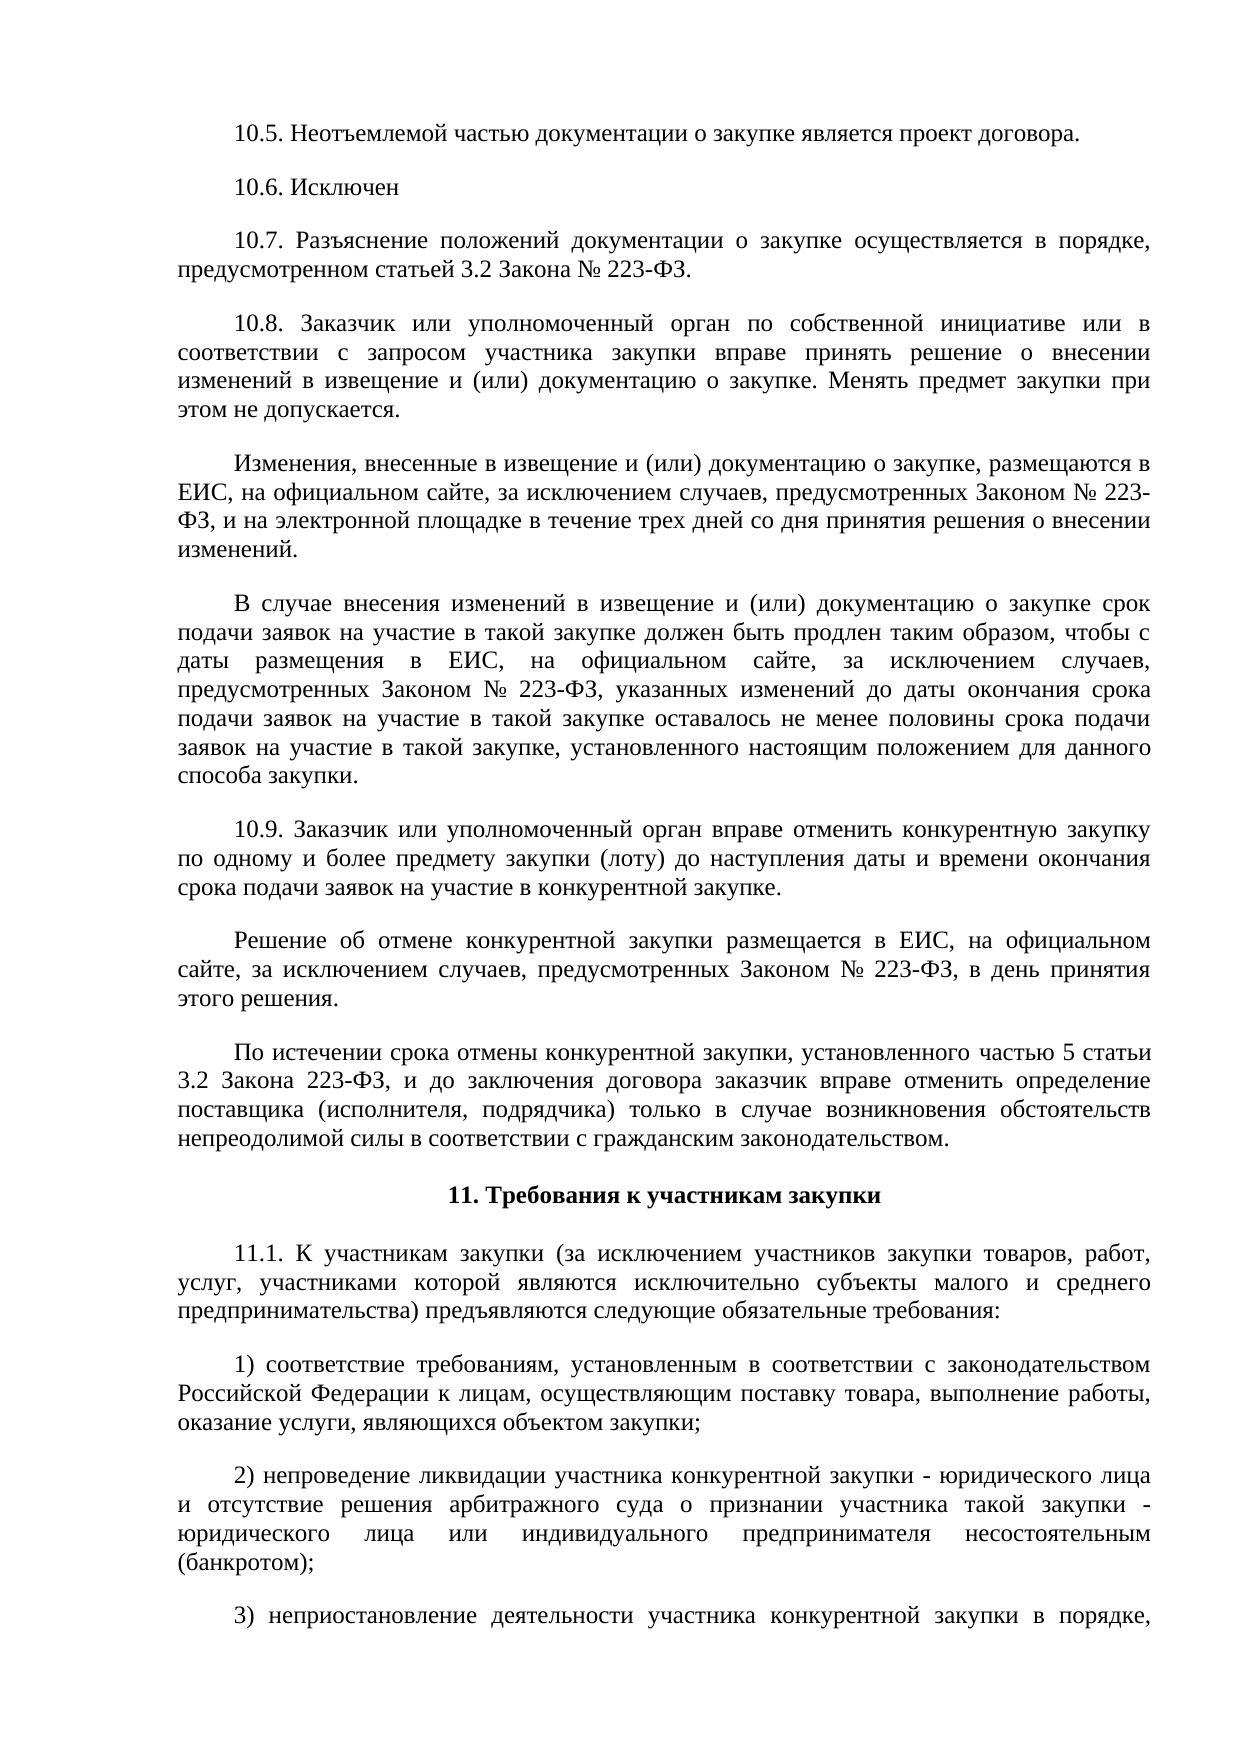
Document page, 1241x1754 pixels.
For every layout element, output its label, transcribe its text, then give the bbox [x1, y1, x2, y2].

text В случае внесения изменений в извещение и (или) документацию о закупке срок подачи заявок на участие в такой закупке должен быть продлен таким образом, чтобы с даты размещения в ЕИС, на официальном сайте, за исключением случаев, предусмотренных Законом № 223-ФЗ, указанных изменений до даты окончания срока подачи заявок на участие в такой закупке оставалось не менее половины срока подачи заявок на участие в такой закупке, установленного настоящим положением для данного способа закупки. [177, 588, 1152, 789]
text 11.1. К участникам закупки (за исключением участников закупки товаров, работ, услуг, участниками которой являются исключительно субъекты малого и среднего предпринимательства) предъявляются следующие обязательные требования: [177, 1238, 1152, 1324]
text 10.7. Разъяснение положений документации о закупке осуществляется в порядке, предусмотренном статьей 3.2 Закона № 223-ФЗ. [177, 226, 1152, 283]
title 11. Требования к участникам закупки [177, 1181, 1152, 1209]
text 10.6. Исключен [177, 172, 1152, 201]
text Изменения, внесенные в извещение и (или) документацию о закупке, размещаются в ЕИС, на официальном сайте, за исключением случаев, предусмотренных Законом № 223-ФЗ, и на электронной площадке в течение трех дней со дня принятия решения о внесении изменений. [177, 448, 1152, 563]
text 1) соответствие требованиям, установленным в соответствии с законодательством Российской Федерации к лицам, осуществляющим поставку товара, выполнение работы, оказание услуги, являющихся объектом закупки; [177, 1349, 1152, 1436]
text 10.8. Заказчик или уполномоченный орган по собственной инициативе или в соответствии с запросом участника закупки вправе принять решение о внесении изменений в извещение и (или) документацию о закупке. Менять предмет закупки при этом не допускается. [177, 308, 1152, 423]
text По истечении срока отмены конкурентной закупки, установленного частью 5 статьи 3.2 Закона 223-ФЗ, и до заключения договора заказчик вправе отменить определение поставщика (исполнителя, подрядчика) только в случае возникновения обстоятельств непреодолимой силы в соответствии с гражданским законодательством. [177, 1037, 1152, 1152]
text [177, 1601, 1152, 1629]
text 2) непроведение ликвидации участника конкурентной закупки - юридического лица и отсутствие решения арбитражного суда о признании участника такой закупки - юридического лица или индивидуального предпринимателя несостоятельным (банкротом); [177, 1461, 1152, 1576]
text 10.9. Заказчик или уполномоченный орган вправе отменить конкурентную закупку по одному и более предмету закупки (лоту) до наступления даты и времени окончания срока подачи заявок на участие в конкурентной закупке. [177, 814, 1152, 901]
text Решение об отмене конкурентной закупки размещается в ЕИС, на официальном сайте, за исключением случаев, предусмотренных Законом № 223-ФЗ, в день принятия этого решения. [177, 926, 1152, 1012]
text 10.5. Неотъемлемой частью документации о закупке является проект договора. [177, 118, 1152, 147]
